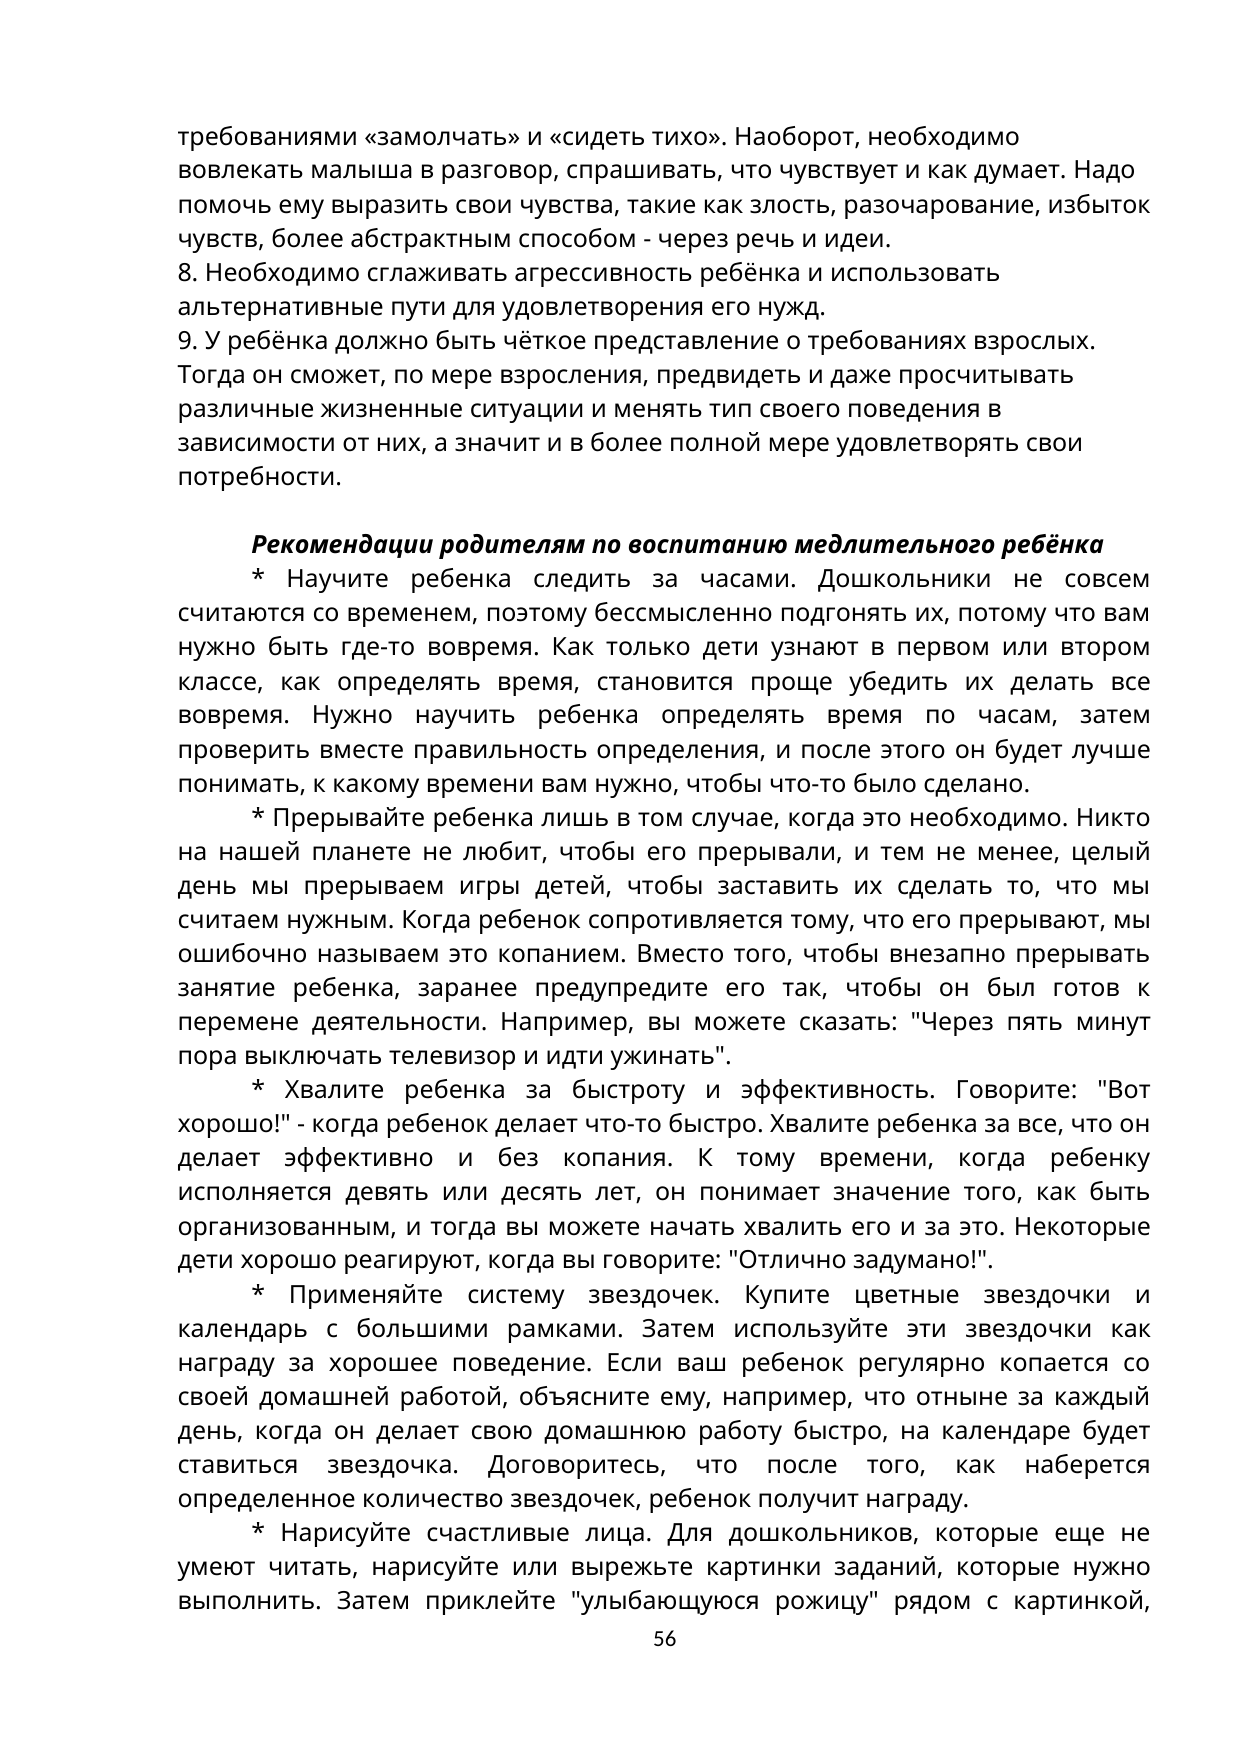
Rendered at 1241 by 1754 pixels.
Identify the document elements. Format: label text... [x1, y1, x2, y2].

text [177, 1515, 1152, 1617]
text * Прерывайте ребенка лишь в том случае, когда это необходимо. Никто на нашей планете не любит, чтобы его прерывали, и тем не менее, целый день мы прерываем игры детей, чтобы заставить их сделать то, что мы считаем нужным. Когда ребенок сопротивляется тому, что его прерывают, мы ошибочно называем это копанием. Вместо того, чтобы внезапно прерывать занятие ребенка, заранее предупредите его так, чтобы он был готов к перемене деятельности. Например, вы можете сказать: "Через пять минут пора выключать телевизор и идти ужинать". [177, 799, 1152, 1072]
text * Научите ребенка следить за часами. Дошкольники не совсем считаются со временем, поэтому бессмысленно подгонять их, потому что вам нужно быть где-то вовремя. Как только дети узнают в первом или втором классе, как определять время, становится проще убедить их делать все вовремя. Нужно научить ребенка определять время по часам, затем проверить вместе правильность определения, и после этого он будет лучше понимать, к какому времени вам нужно, чтобы что-то было сделано. [177, 561, 1152, 799]
text * Хвалите ребенка за быстроту и эффективность. Говорите: "Вот хорошо!" - когда ребенок делает что-то быстро. Хвалите ребенка за все, что он делает эффективно и без копания. К тому времени, когда ребенку исполняется девять или десять лет, он понимает значение того, как быть организованным, и тогда вы можете начать хвалить его и за это. Некоторые дети хорошо реагируют, когда вы говорите: "Отлично задумано!". [177, 1072, 1152, 1276]
text * Применяйте систему звездочек. Купите цветные звездочки и календарь с большими рамками. Затем используйте эти звездочки как награду за хорошее поведение. Если ваш ребенок регулярно копается со своей домашней работой, объясните ему, например, что отныне за каждый день, когда он делает свою домашнюю работу быстро, на календаре будет ставиться звездочка. Договоритесь, что после того, как наберется определенное количество звездочек, ребенок получит награду. [177, 1276, 1152, 1515]
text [177, 118, 1152, 493]
text Рекомендации родителям по воспитанию медлительного ребёнка [177, 527, 1152, 561]
